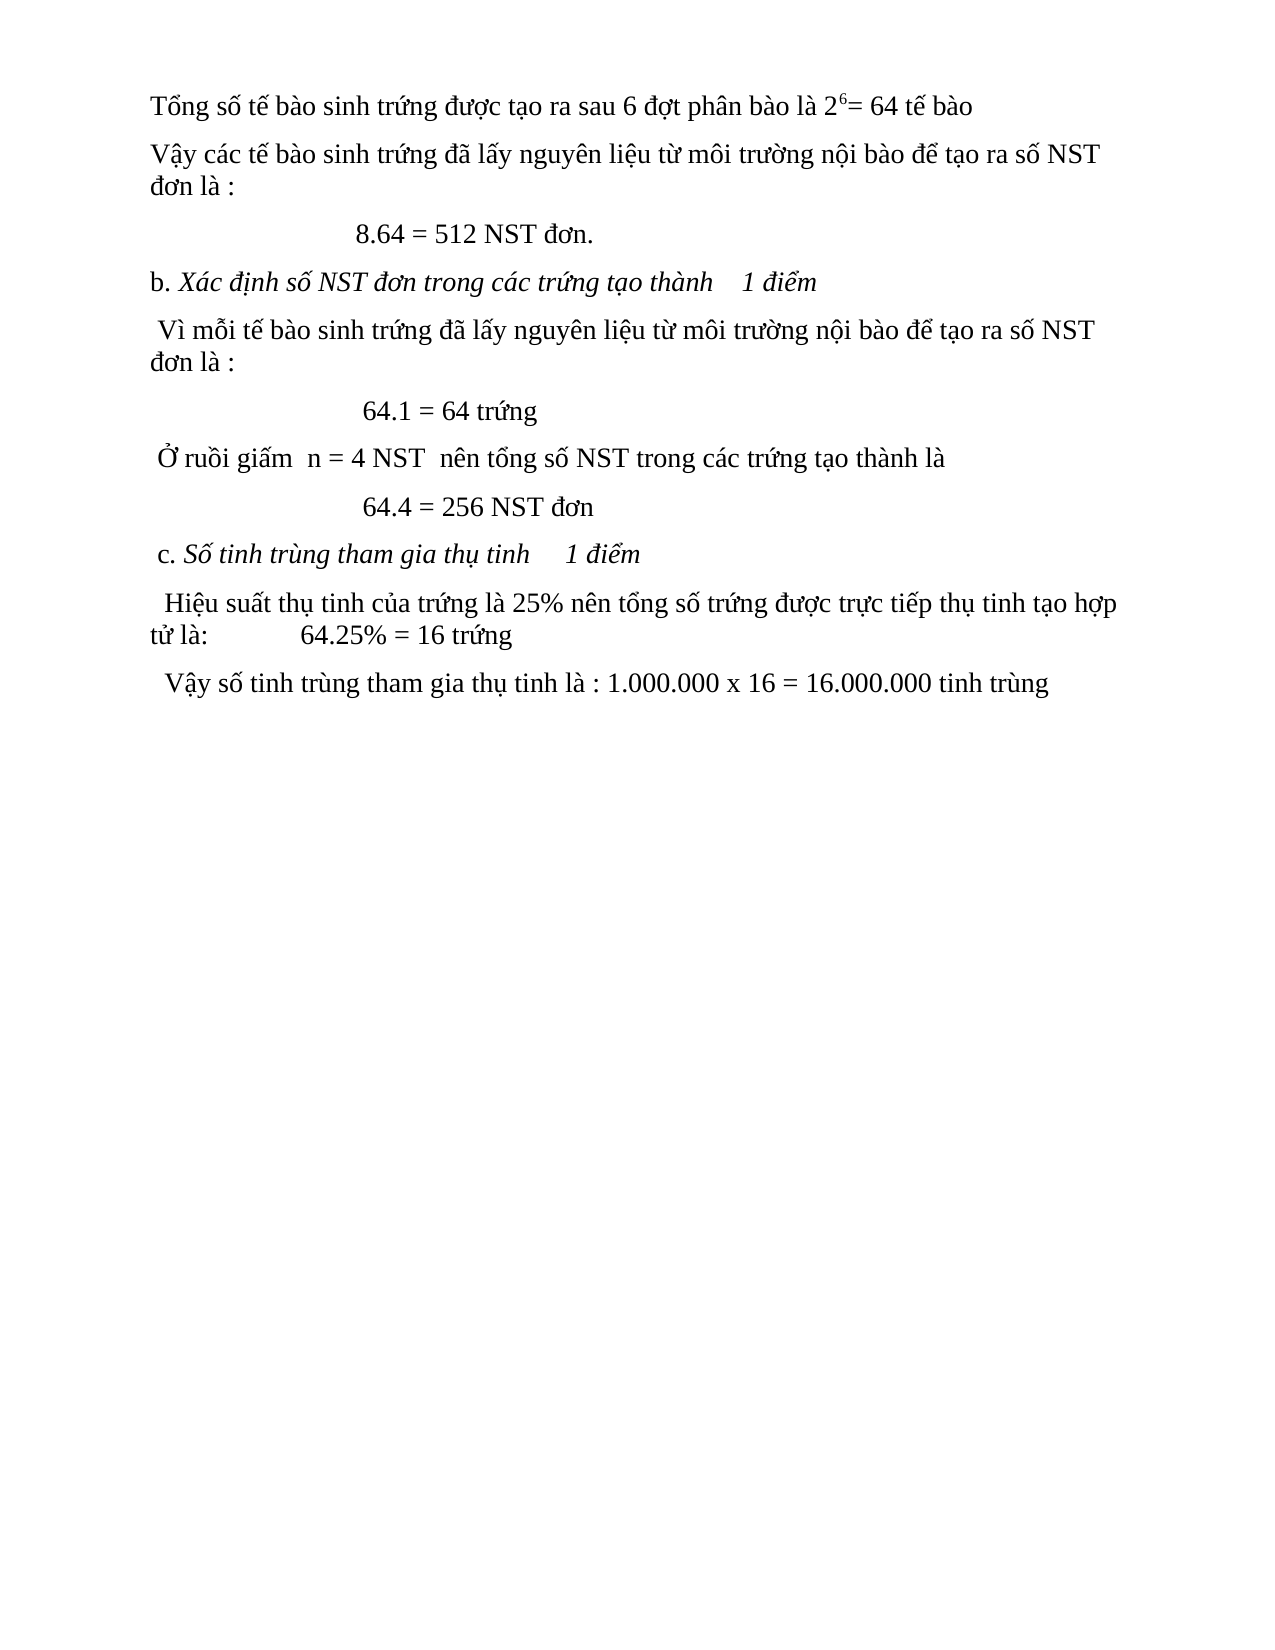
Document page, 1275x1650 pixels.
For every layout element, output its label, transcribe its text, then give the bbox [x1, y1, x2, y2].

text Vì mỗi tế bào sinh trứng đã lấy nguyên liệu từ môi trường nội bào để tạo ra số NST đơn là : [150, 313, 1125, 378]
text Hiệu suất thụ tinh của trứng là 25% nên tổng số trứng được trực tiếp thụ tinh tạo hợp tử là: 64.25% = 16 trứng [150, 586, 1125, 650]
text c. Số tinh trùng tham gia thụ tinh 1 điểm [150, 538, 1125, 570]
text Vậy số tinh trùng tham gia thụ tinh là : 1.000.000 x 16 = 16.000.000 tinh trùng [150, 666, 1125, 698]
text 64.1 = 64 trứng [150, 393, 1125, 426]
text 8.64 = 512 NST đơn. [150, 217, 1125, 249]
text 64.4 = 256 NST đơn [150, 489, 1125, 522]
text Tổng số tế bào sinh trứng được tạo ra sau 6 đợt phân bào là 26= 64 tế bào [150, 89, 1125, 121]
text b. Xác định số NST đơn trong các trứng tạo thành 1 điểm [150, 265, 1125, 297]
text Vậy các tế bào sinh trứng đã lấy nguyên liệu từ môi trường nội bào để tạo ra số NST đơn là : [150, 137, 1125, 201]
text Ở ruồi giấm n = 4 NST nên tổng số NST trong các trứng tạo thành là [150, 442, 1125, 474]
